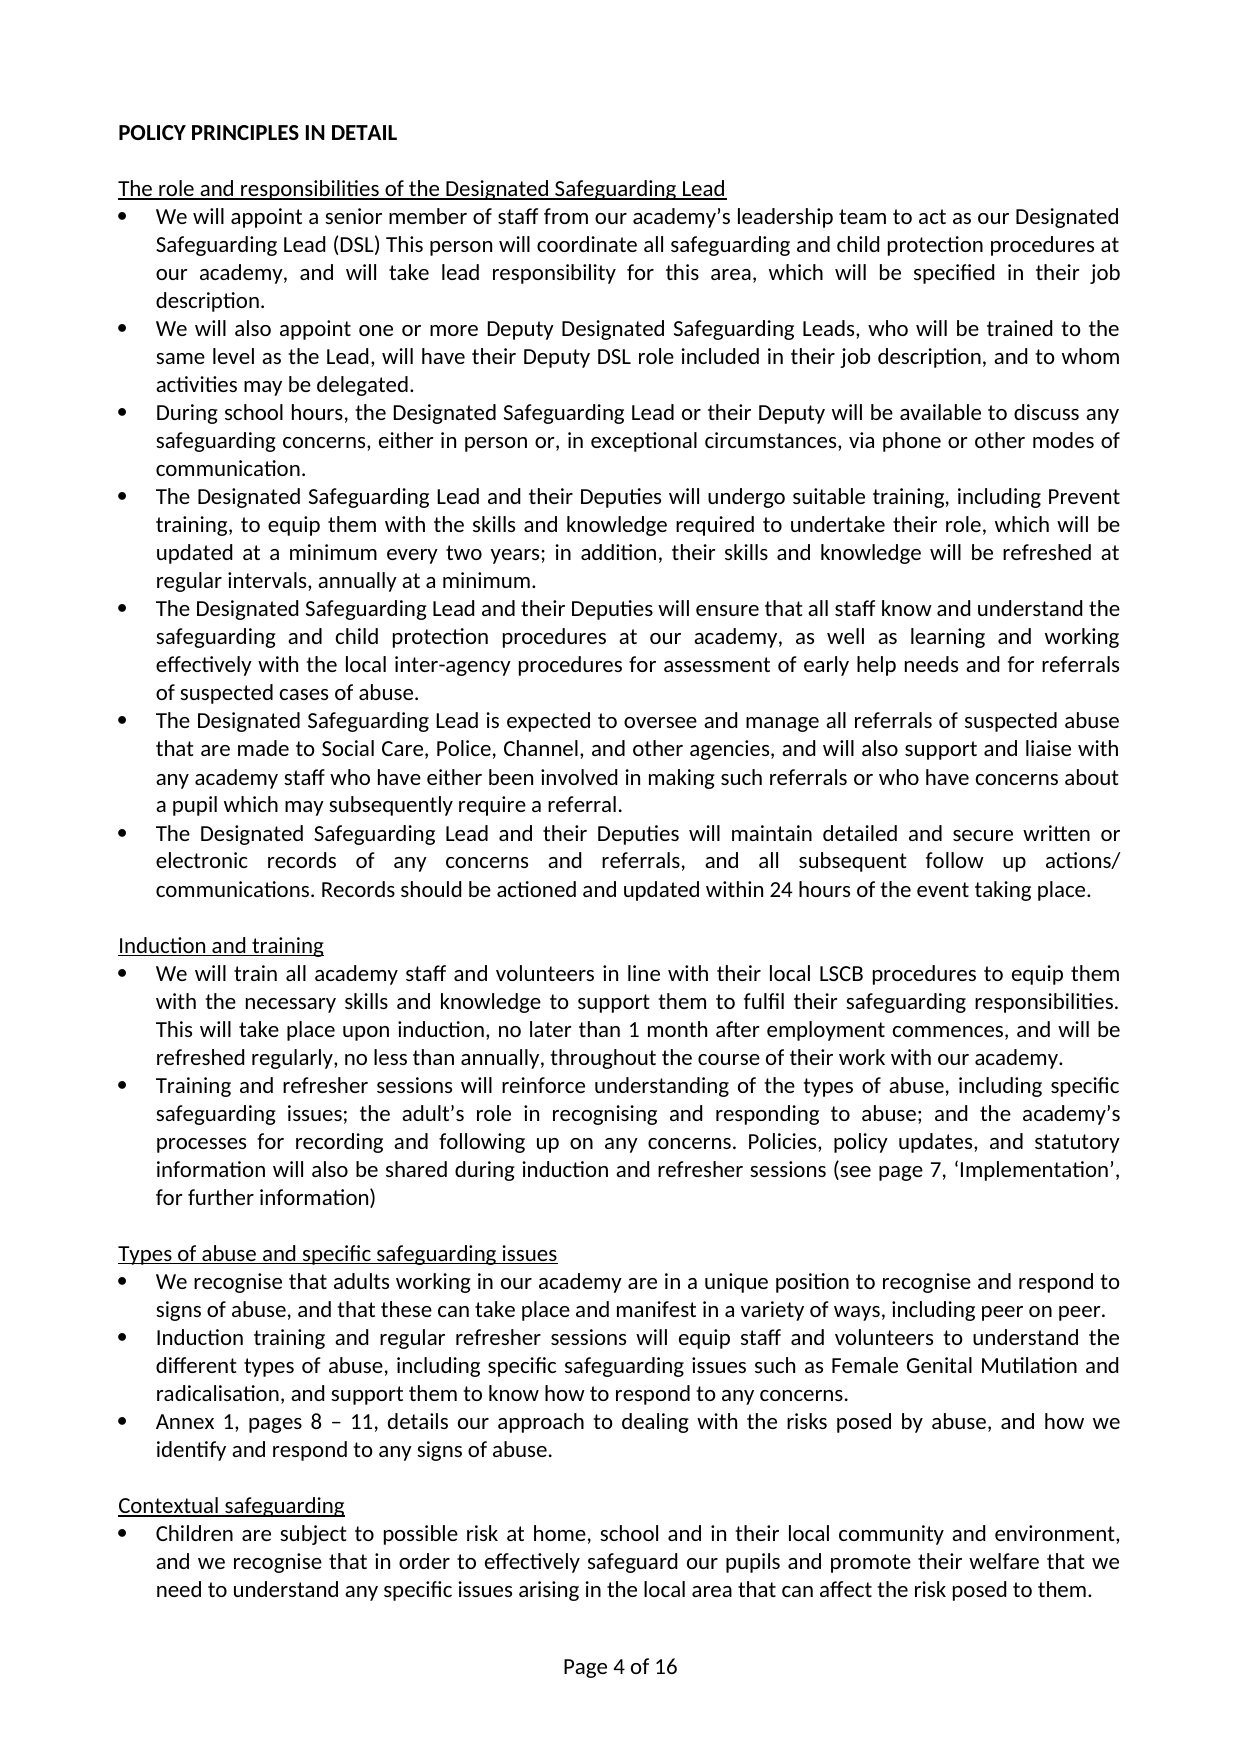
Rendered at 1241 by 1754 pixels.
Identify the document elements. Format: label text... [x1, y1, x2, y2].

list We will appoint a senior member of staff from our academy’s leadership team to act as our Designated Safeguarding Lead (DSL) This person will coordinate all safeguarding and child protection procedures at our academy, and will take lead responsibility for this area, which will be specified in their job description. [118, 202, 1122, 314]
list Training and refresher sessions will reinforce understanding of the types of abuse, including specific safeguarding issues; the adult’s role in recognising and responding to abuse; and the academy’s processes for recording and following up on any concerns. Policies, policy updates, and statutory information will also be shared during induction and refresher sessions (see page 7, ‘Implementation’, for further information) [118, 1071, 1122, 1211]
text The role and responsibilities of the Designated Safeguarding Lead [118, 174, 1122, 202]
text Contextual safeguarding [118, 1491, 1122, 1519]
text Types of abuse and specific safeguarding issues [118, 1239, 1122, 1267]
list During school hours, the Designated Safeguarding Lead or their Deputy will be available to discuss any safeguarding concerns, either in person or, in exceptional circumstances, via phone or other modes of communication. [118, 398, 1122, 482]
list Children are subject to possible risk at home, school and in their local community and environment, and we recognise that in order to effectively safeguard our pupils and promote their welfare that we need to understand any specific issues arising in the local area that can affect the risk posed to them. [118, 1519, 1122, 1603]
list The Designated Safeguarding Lead and their Deputies will maintain detailed and secure written or electronic records of any concerns and referrals, and all subsequent follow up actions/ communications. Records should be actioned and updated within 24 hours of the event taking place. [118, 819, 1122, 903]
list The Designated Safeguarding Lead is expected to oversee and manage all referrals of suspected abuse that are made to Social Care, Police, Channel, and other agencies, and will also support and liaise with any academy staff who have either been involved in making such referrals or who have concerns about a pupil which may subsequently require a referral. [118, 707, 1122, 819]
list Annex 1, pages 8 – 11, details our approach to dealing with the risks posed by abuse, and how we identify and respond to any signs of abuse. [118, 1407, 1122, 1463]
list We will train all academy staff and volunteers in line with their local LSCB procedures to equip them with the necessary skills and knowledge to support them to fulfil their safeguarding responsibilities. This will take place upon induction, no later than 1 month after employment commences, and will be refreshed regularly, no less than annually, throughout the course of their work with our academy. [118, 959, 1122, 1071]
list We will also appoint one or more Deputy Designated Safeguarding Leads, who will be trained to the same level as the Lead, will have their Deputy DSL role included in their job description, and to whom activities may be delegated. [118, 314, 1122, 398]
list We recognise that adults working in our academy are in a unique position to recognise and respond to signs of abuse, and that these can take place and manifest in a variety of ways, including peer on peer. [118, 1267, 1122, 1323]
text Policy principles in detail [118, 118, 1122, 146]
list The Designated Safeguarding Lead and their Deputies will undergo suitable training, including Prevent training, to equip them with the skills and knowledge required to undertake their role, which will be updated at a minimum every two years; in addition, their skills and knowledge will be refreshed at regular intervals, annually at a minimum. [118, 482, 1122, 594]
list The Designated Safeguarding Lead and their Deputies will ensure that all staff know and understand the safeguarding and child protection procedures at our academy, as well as learning and working effectively with the local inter-agency procedures for assessment of early help needs and for referrals of suspected cases of abuse. [118, 594, 1122, 707]
list Induction training and regular refresher sessions will equip staff and volunteers to understand the different types of abuse, including specific safeguarding issues such as Female Genital Mutilation and radicalisation, and support them to know how to respond to any concerns. [118, 1323, 1122, 1407]
text Induction and training [118, 931, 1122, 959]
